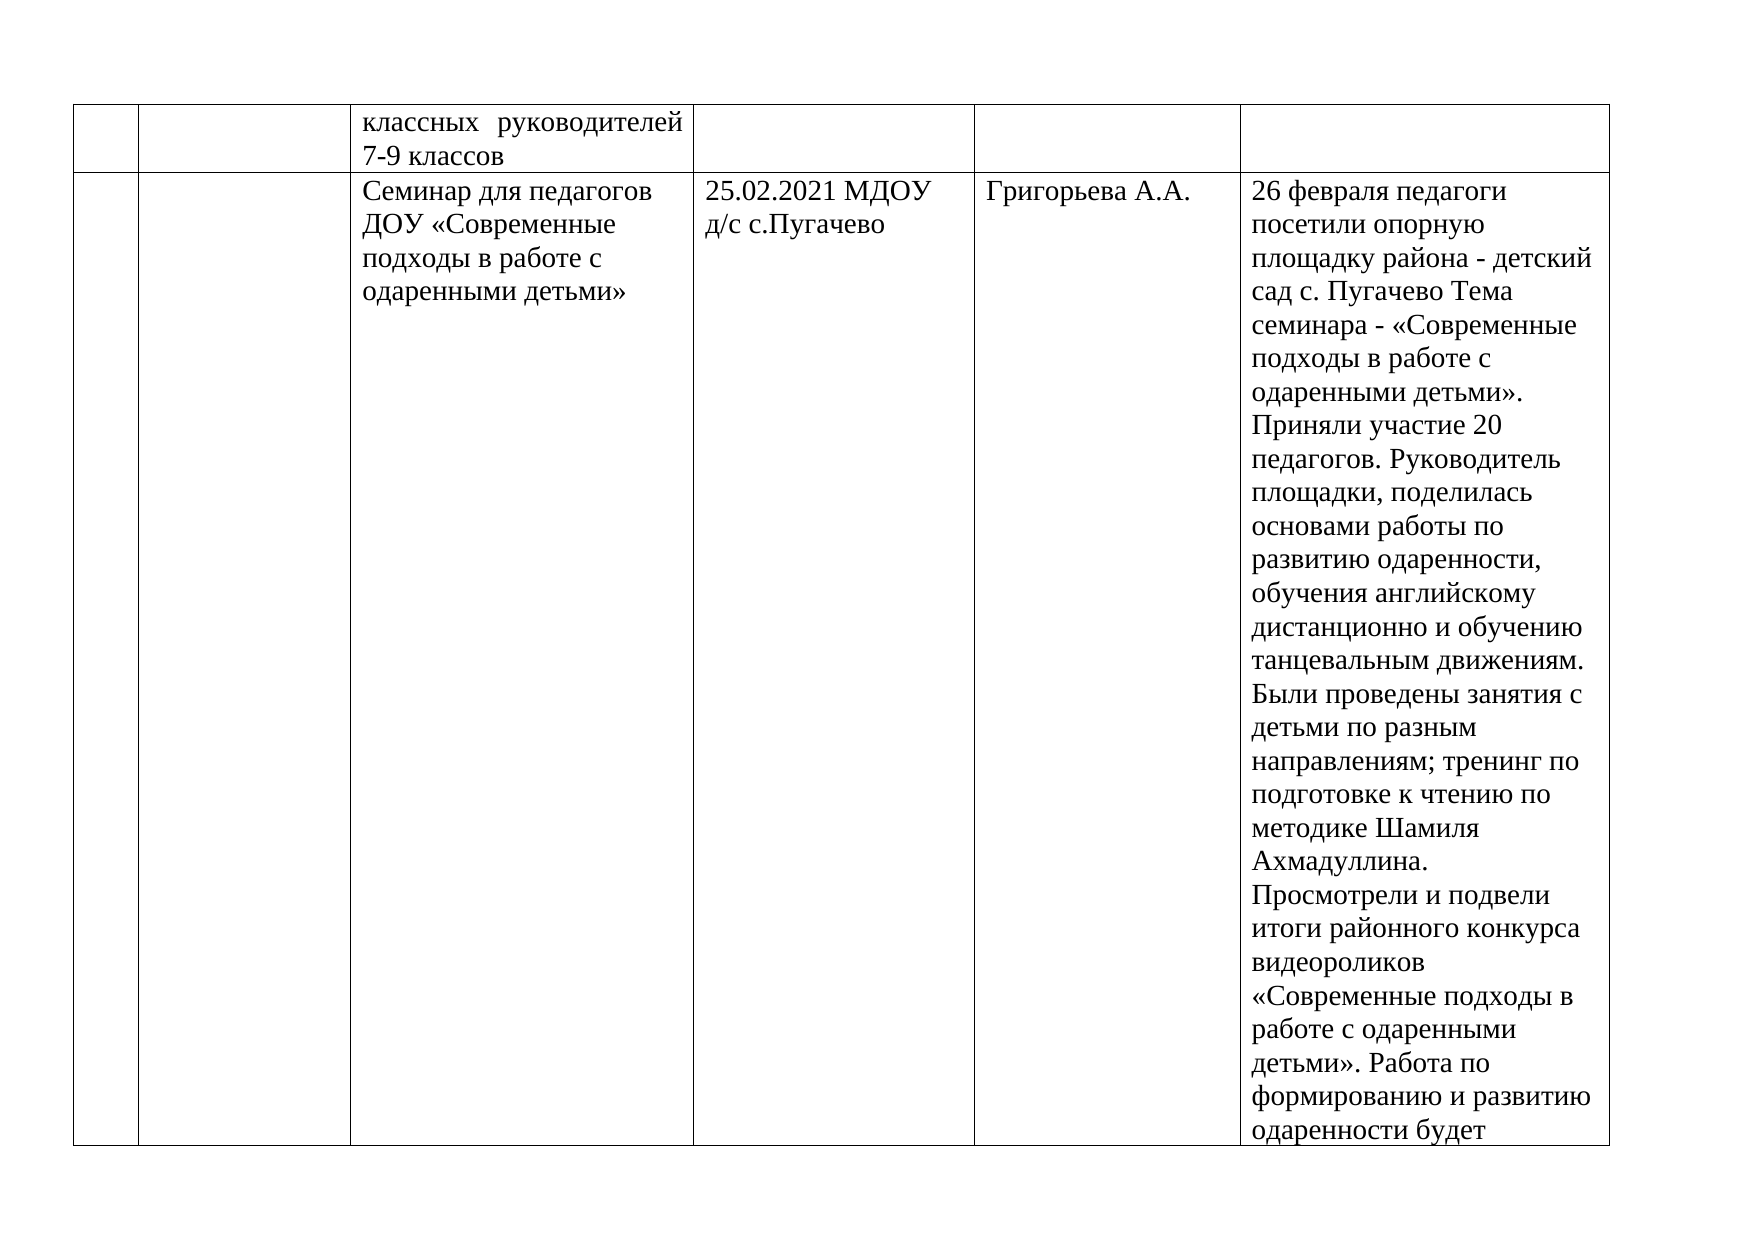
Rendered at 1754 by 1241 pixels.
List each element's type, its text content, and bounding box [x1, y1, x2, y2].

table_cell [139, 105, 350, 172]
table_cell [74, 173, 138, 1145]
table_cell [694, 173, 974, 1145]
table_cell [139, 173, 350, 1145]
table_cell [694, 105, 974, 172]
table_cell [1241, 105, 1609, 172]
table_cell [74, 105, 138, 172]
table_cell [1241, 173, 1609, 1145]
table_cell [975, 105, 1240, 172]
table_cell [351, 105, 693, 172]
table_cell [351, 173, 693, 1145]
table_cell Григорьева А.А. [975, 173, 1240, 1145]
